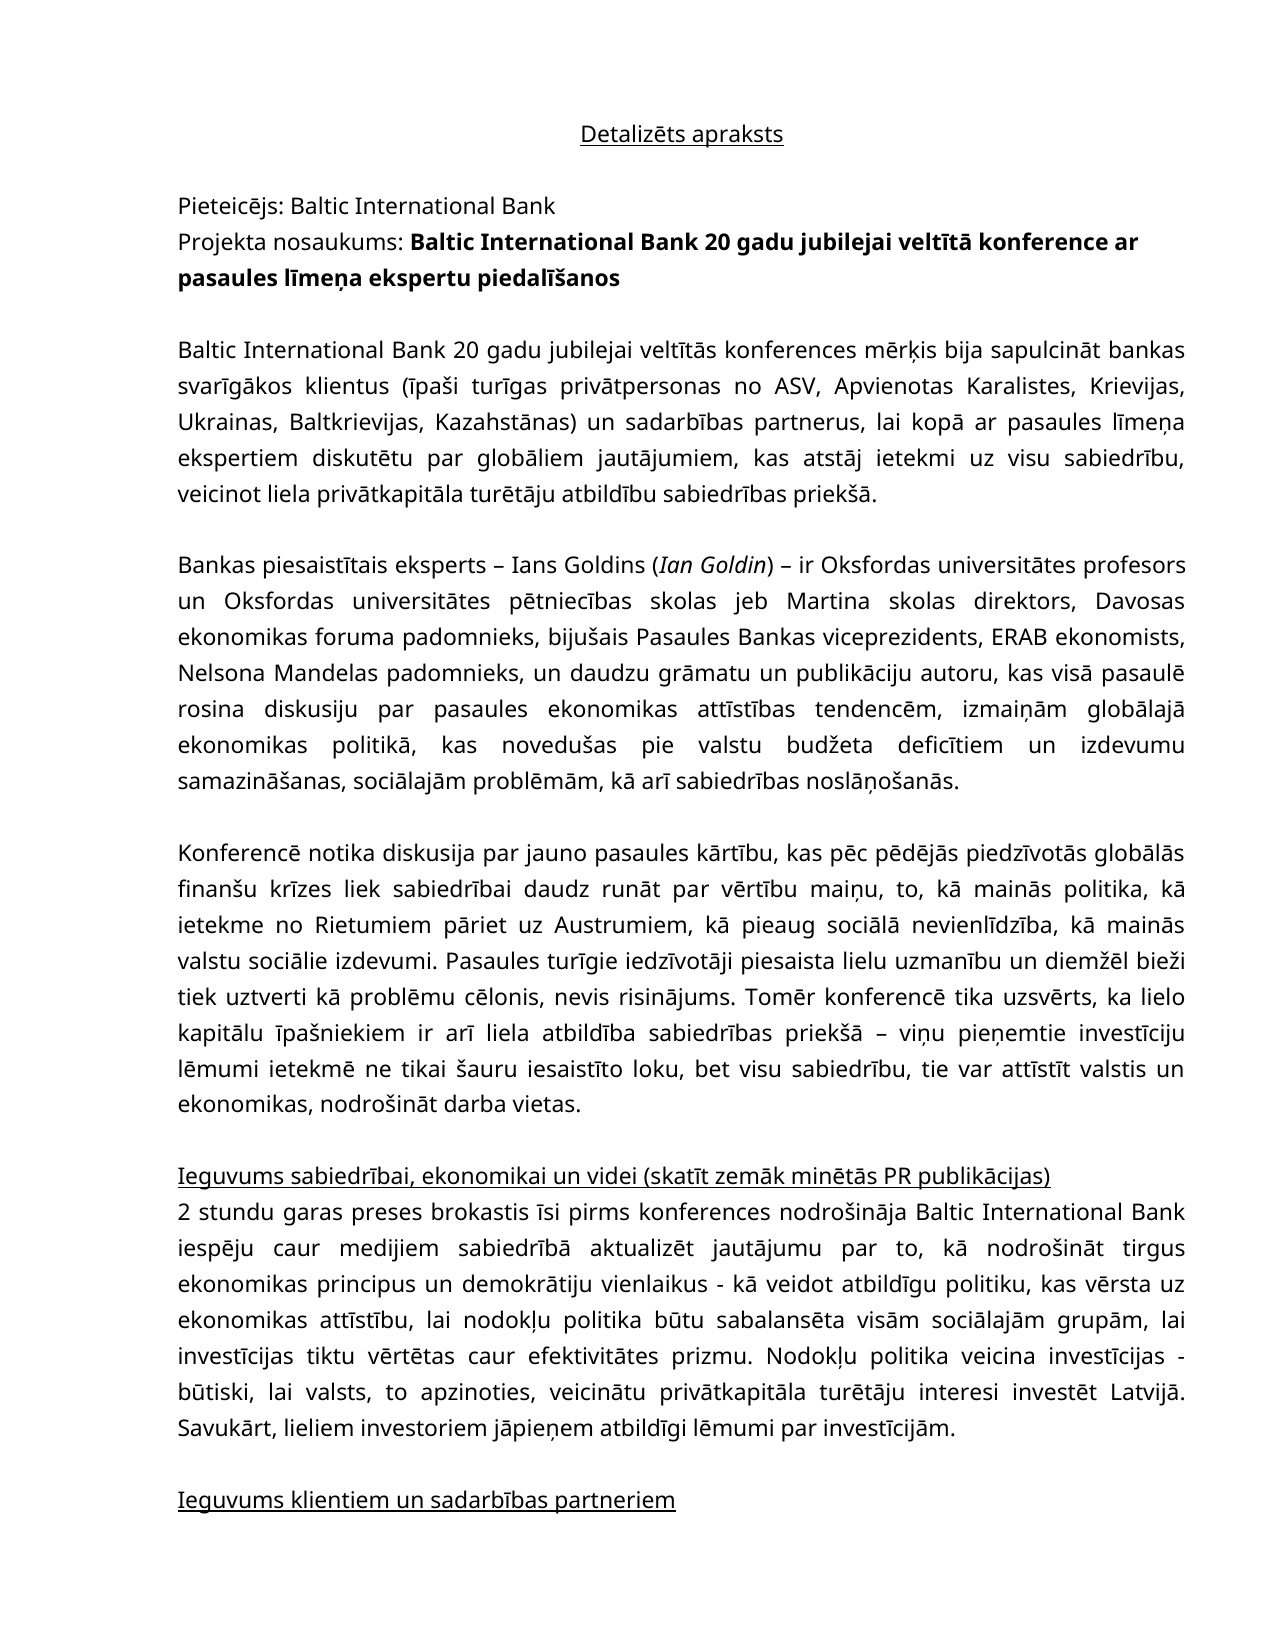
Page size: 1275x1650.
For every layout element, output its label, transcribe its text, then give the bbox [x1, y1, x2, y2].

text Projekta nosaukums: Baltic International Bank 20 gadu jubilejai veltītā konference ar pasaules līmeņa ekspertu piedalīšanos [177, 226, 1186, 293]
text Baltic International Bank 20 gadu jubilejai veltītās konferences mērķis bija sapulcināt bankas svarīgākos klientus (īpaši turīgas privātpersonas no ASV, Apvienotas Karalistes, Krievijas, Ukrainas, Baltkrievijas, Kazahstānas) un sadarbības partnerus, lai kopā ar pasaules līmeņa ekspertiem diskutētu par globāliem jautājumiem, kas atstāj ietekmi uz visu sabiedrību, veicinot liela privātkapitāla turētāju atbildību sabiedrības priekšā. [177, 334, 1186, 509]
text Ieguvums sabiedrībai, ekonomikai un videi (skatīt zemāk minētās PR publikācijas) [177, 1160, 1186, 1192]
text 2 stundu garas preses brokastis īsi pirms konferences nodrošināja Baltic International Bank iespēju caur medijiem sabiedrībā aktualizēt jautājumu par to, kā nodrošināt tirgus ekonomikas principus un demokrātiju vienlaikus - kā veidot atbildīgu politiku, kas vērsta uz ekonomikas attīstību, lai nodokļu politika būtu sabalansēta visām sociālajām grupām, lai investīcijas tiktu vērtētas caur efektivitātes prizmu. Nodokļu politika veicina investīcijas - būtiski, lai valsts, to apzinoties, veicinātu privātkapitāla turētāju interesi investēt Latvijā. Savukārt, lieliem investoriem jāpieņem atbildīgi lēmumi par investīcijām. [177, 1196, 1186, 1443]
text Detalizēts apraksts [177, 118, 1186, 149]
text Pieteicējs: Baltic International Bank [177, 190, 1186, 221]
text Bankas piesaistītais eksperts – Ians Goldins (Ian Goldin) – ir Oksfordas universitātes profesors un Oksfordas universitātes pētniecības skolas jeb Martina skolas direktors, Davosas ekonomikas foruma padomnieks, bijušais Pasaules Bankas viceprezidents, ERAB ekonomists, Nelsona Mandelas padomnieks, un daudzu grāmatu un publikāciju autoru, kas visā pasaulē rosina diskusiju par pasaules ekonomikas attīstības tendencēm, izmaiņām globālajā ekonomikas politikā, kas novedušas pie valstu budžeta deficītiem un izdevumu samazināšanas, sociālajām problēmām, kā arī sabiedrības noslāņošanās. [177, 549, 1186, 796]
text Ieguvums klientiem un sadarbības partneriem [177, 1484, 1186, 1515]
text Konferencē notika diskusija par jauno pasaules kārtību, kas pēc pēdējās piedzīvotās globālās finanšu krīzes liek sabiedrībai daudz runāt par vērtību maiņu, to, kā mainās politika, kā ietekme no Rietumiem pāriet uz Austrumiem, kā pieaug sociālā nevienlīdzība, kā mainās valstu sociālie izdevumi. Pasaules turīgie iedzīvotāji piesaista lielu uzmanību un diemžēl bieži tiek uztverti kā problēmu cēlonis, nevis risinājums. Tomēr konferencē tika uzsvērts, ka lielo kapitālu īpašniekiem ir arī liela atbildība sabiedrības priekšā – viņu pieņemtie investīciju lēmumi ietekmē ne tikai šauru iesaistīto loku, bet visu sabiedrību, tie var attīstīt valstis un ekonomikas, nodrošināt darba vietas. [177, 837, 1186, 1120]
